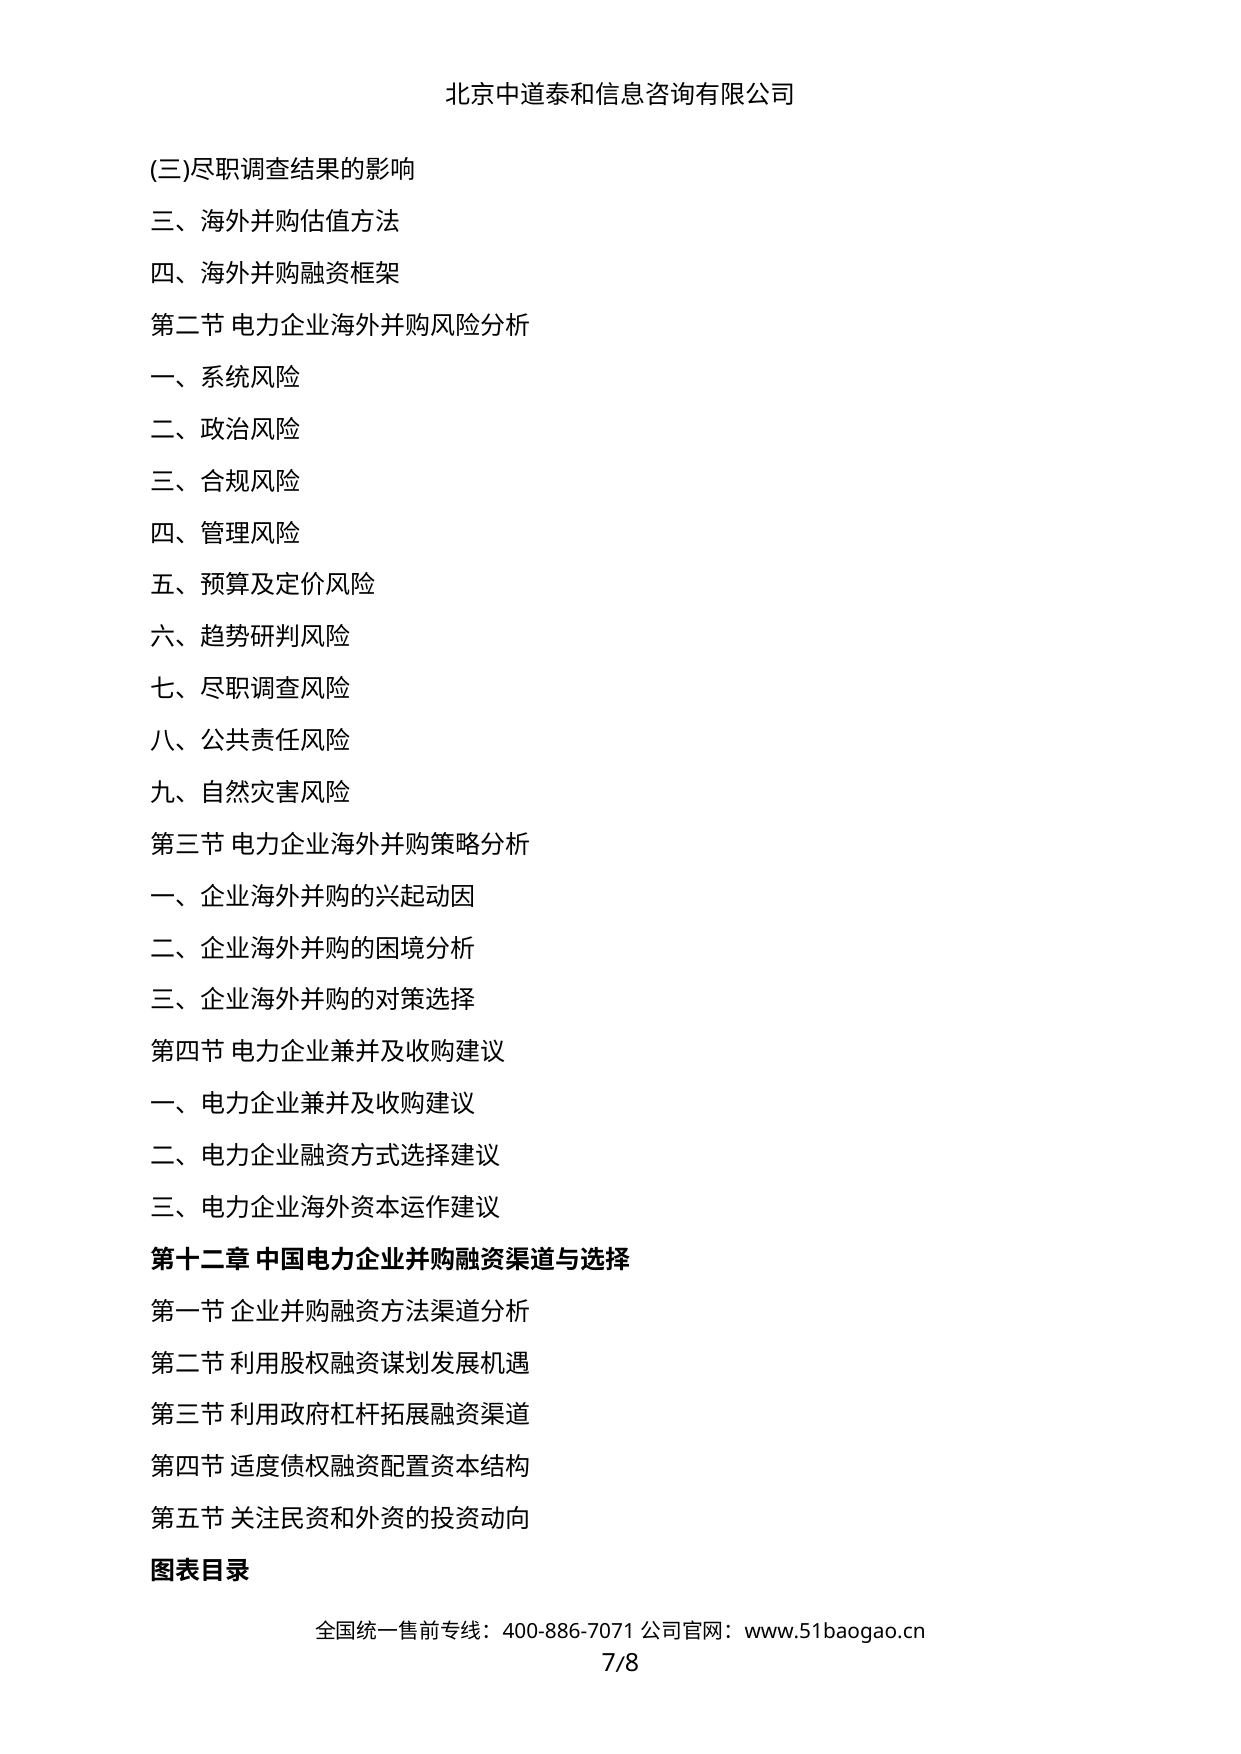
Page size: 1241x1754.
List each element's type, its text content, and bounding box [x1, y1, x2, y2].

text 一、电力企业兼并及收购建议 [150, 1084, 1090, 1120]
text 二、企业海外并购的困境分析 [150, 928, 1090, 964]
text 一、企业海外并购的兴起动因 [150, 876, 1090, 912]
text 第二节 电力企业海外并购风险分析 [150, 306, 1090, 342]
text 图表目录 [150, 1551, 1090, 1587]
text 二、政治风险 [150, 409, 1090, 446]
text 八、公共责任风险 [150, 721, 1090, 757]
text 第二节 利用股权融资谋划发展机遇 [150, 1343, 1090, 1379]
text 三、企业海外并购的对策选择 [150, 980, 1090, 1016]
text 三、合规风险 [150, 461, 1090, 497]
text (三)尽职调查结果的影响 [150, 150, 1090, 186]
text 第十二章 中国电力企业并购融资渠道与选择 [150, 1239, 1090, 1276]
text 第五节 关注民资和外资的投资动向 [150, 1499, 1090, 1535]
text 四、管理风险 [150, 513, 1090, 549]
text 九、自然灾害风险 [150, 772, 1090, 809]
text 一、系统风险 [150, 357, 1090, 394]
text 第四节 电力企业兼并及收购建议 [150, 1032, 1090, 1068]
text 六、趋势研判风险 [150, 617, 1090, 653]
text 第四节 适度债权融资配置资本结构 [150, 1447, 1090, 1483]
text 五、预算及定价风险 [150, 565, 1090, 601]
text 三、海外并购估值方法 [150, 202, 1090, 238]
text 四、海外并购融资框架 [150, 254, 1090, 290]
text 二、电力企业融资方式选择建议 [150, 1136, 1090, 1172]
text 三、电力企业海外资本运作建议 [150, 1187, 1090, 1224]
text 第一节 企业并购融资方法渠道分析 [150, 1291, 1090, 1327]
text 七、尽职调查风险 [150, 669, 1090, 705]
text 第三节 利用政府杠杆拓展融资渠道 [150, 1395, 1090, 1431]
text 第三节 电力企业海外并购策略分析 [150, 824, 1090, 861]
